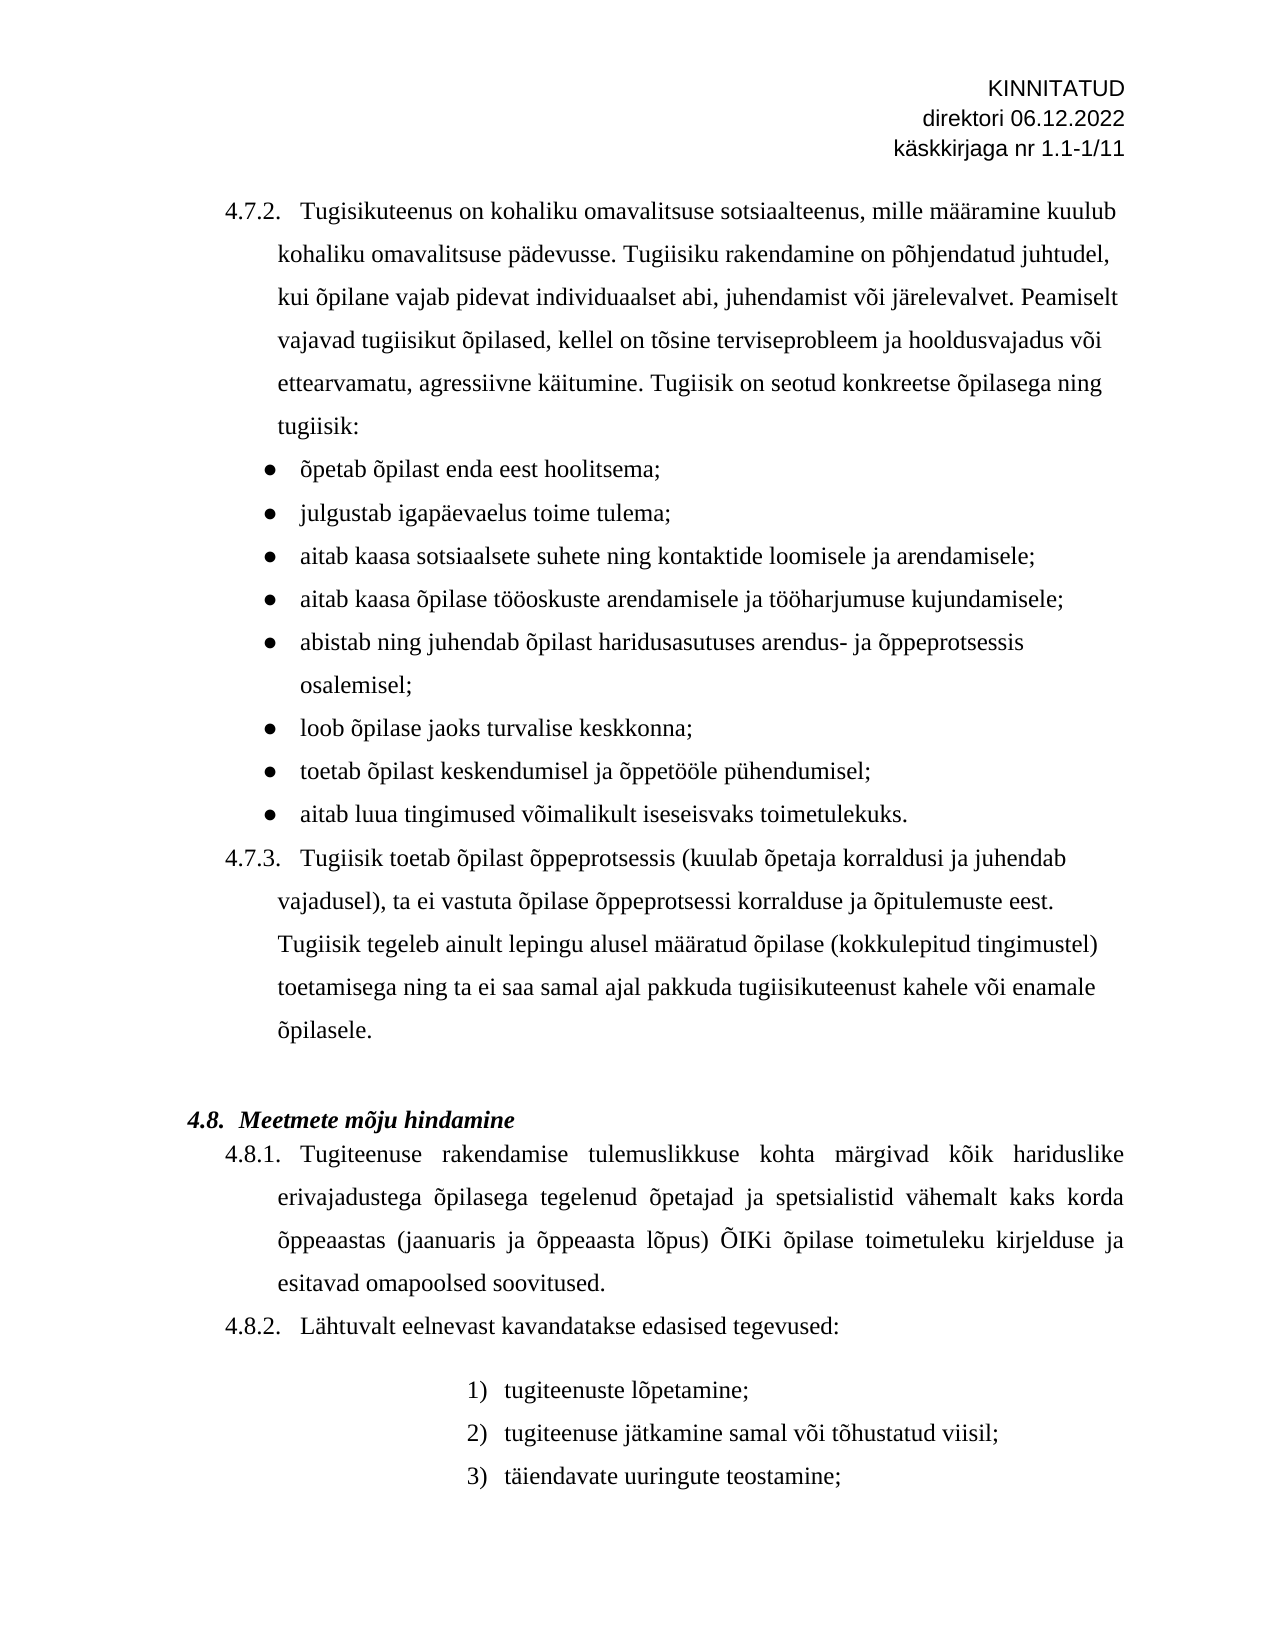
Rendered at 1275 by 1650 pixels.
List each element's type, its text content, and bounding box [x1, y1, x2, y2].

list loob õpilase jaoks turvalise keskkonna; [262, 713, 1125, 742]
list Tugisikuteenus on kohaliku omavalitsuse sotsiaalteenus, mille määramine kuulub kohaliku omavalitsuse pädevusse. Tugiisiku rakendamine on põhjendatud juhtudel, kui õpilane vajab pidevat individuaalset abi, juhendamist või järelevalvet. Peamiselt vajavad tugiisikut õpilased, kellel on tõsine terviseprobleem ja hooldusvajadus või ettearvamatu, agressiivne käitumine. Tugiisik on seotud konkreetse õpilasega ning tugiisik: [225, 196, 1125, 440]
text 2) tugiteenuse jätkamine samal või tõhustatud viisil; [467, 1418, 1125, 1447]
list abistab ning juhendab õpilast haridusasutuses arendus- ja õppeprotsessis osalemisel; [262, 627, 1125, 699]
list Tugiteenuse rakendamise tulemuslikkuse kohta märgivad kõik hariduslike erivajadustega õpilasega tegelenud õpetajad ja spetsialistid vähemalt kaks korda õppeaastas (jaanuaris ja õppeaasta lõpus) ÕIKi õpilase toimetuleku kirjelduse ja esitavad omapoolsed soovitused. [225, 1139, 1125, 1297]
list aitab luua tingimused võimalikult iseseisvaks toimetulekuks. [262, 799, 1125, 828]
text 1) tugiteenuste lõpetamine; [467, 1375, 1125, 1404]
list aitab kaasa õpilase tööoskuste arendamisele ja tööharjumuse kujundamisele; [262, 584, 1125, 613]
list õpetab õpilast enda eest hoolitsema; [262, 454, 1125, 483]
subtitle Meetmete mõju hindamine [187, 1106, 1125, 1134]
text 3) täiendavate uuringute teostamine; [467, 1461, 1125, 1490]
list julgustab igapäevaelus toime tulema; [262, 498, 1125, 526]
list aitab kaasa sotsiaalsete suhete ning kontaktide loomisele ja arendamisele; [262, 541, 1125, 569]
list Tugiisik toetab õpilast õppeprotsessis (kuulab õpetaja korraldusi ja juhendab vajadusel), ta ei vastuta õpilase õppeprotsessi korralduse ja õpitulemuste eest. Tugiisik tegeleb ainult lepingu alusel määratud õpilase (kokkulepitud tingimustel) toetamisega ning ta ei saa samal ajal pakkuda tugiisikuteenust kahele või enamale õpilasele. [225, 843, 1125, 1044]
list toetab õpilast keskendumisel ja õppetööle pühendumisel; [262, 756, 1125, 785]
list Lähtuvalt eelnevast kavandatakse edasised tegevused: [225, 1311, 1125, 1340]
